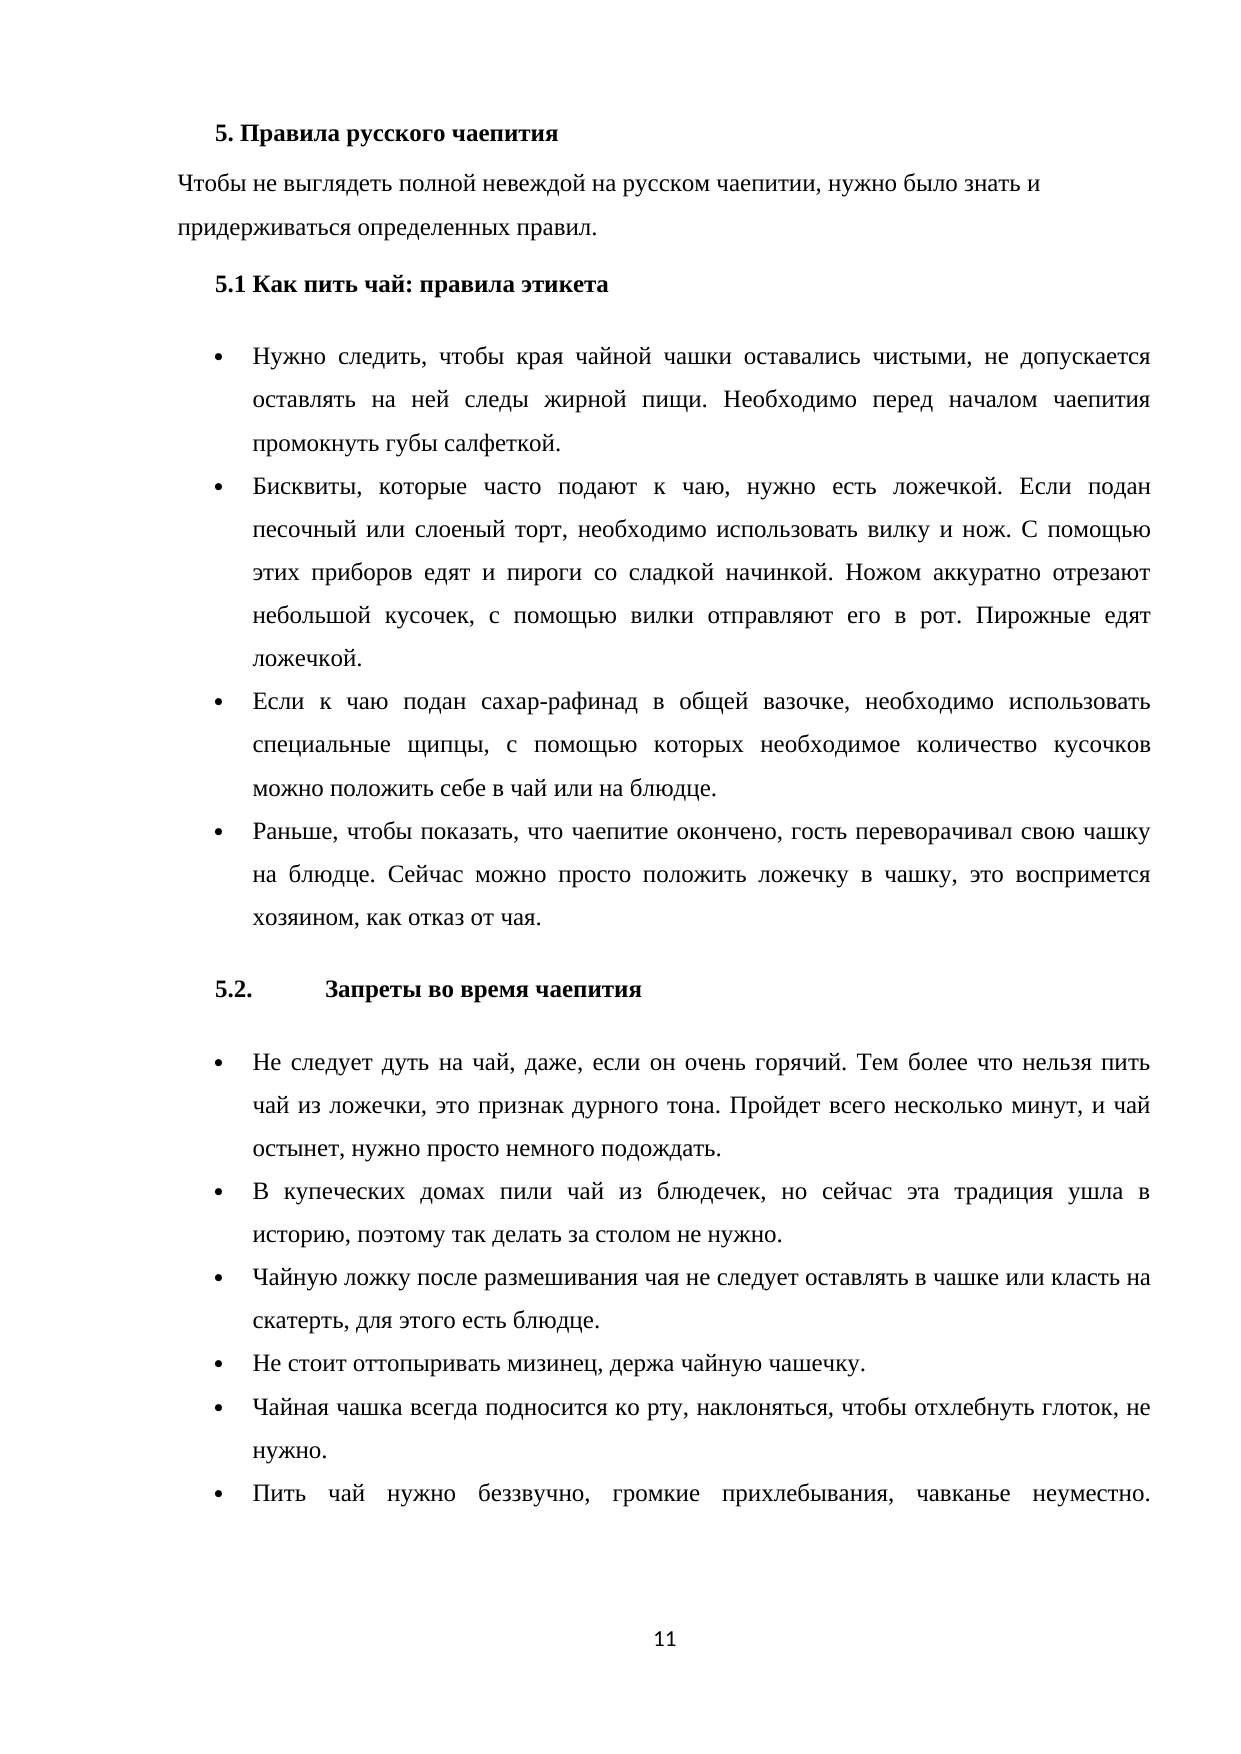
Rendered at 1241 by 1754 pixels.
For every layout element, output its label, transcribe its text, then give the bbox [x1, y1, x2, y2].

list Чайная чашка всегда подносится ко рту, наклоняться, чтобы отхлебнуть глоток, не нужно. [215, 1392, 1152, 1463]
list Бисквиты, которые часто подают к чаю, нужно есть ложечкой. Если подан песочный или слоеный торт, необходимо использовать вилку и нож. С помощью этих приборов едят и пироги со сладкой начинкой. Ножом аккуратно отрезают небольшой кусочек, с помощью вилки отправляют его в рот. Пирожные едят ложечкой. [215, 471, 1152, 672]
list В купеческих домах пили чай из блюдечек, но сейчас эта традиция ушла в историю, поэтому так делать за столом не нужно. [215, 1176, 1152, 1248]
subtitle Запреты во время чаепития [215, 974, 1152, 1003]
list Раньше, чтобы показать, что чаепитие окончено, гость переворачивал свою чашку на блюдце. Сейчас можно просто положить ложечку в чашку, это воспримется хозяином, как отказ от чая. [215, 816, 1152, 931]
subtitle 5. Правила русского чаепития [215, 118, 1152, 147]
text Чтобы не выглядеть полной невеждой на русском чаепитии, нужно было знать и придерживаться определенных правил. [177, 168, 1152, 240]
list Не стоит оттопыривать мизинец, держа чайную чашечку. [215, 1348, 1152, 1377]
subtitle 5.1 Как пить чай: правила этикета [215, 269, 1152, 298]
list Чайную ложку после размешивания чая не следует оставлять в чашке или класть на скатерть, для этого есть блюдце. [215, 1262, 1152, 1334]
list Нужно следить, чтобы края чайной чашки оставались чистыми, не допускается оставлять на ней следы жирной пищи. Необходимо перед началом чаепития промокнуть губы салфеткой. [215, 341, 1152, 456]
list Пить чай нужно беззвучно, громкие прихлебывания, чавканье неуместно. [215, 1478, 1152, 1548]
list Не следует дуть на чай, даже, если он очень горячий. Тем более что нельзя пить чай из ложечки, это признак дурного тона. Пройдет всего несколько минут, и чай остынет, нужно просто немного подождать. [215, 1047, 1152, 1162]
list Если к чаю подан сахар-рафинад в общей вазочке, необходимо использовать специальные щипцы, с помощью которых необходимое количество кусочков можно положить себе в чай или на блюдце. [215, 686, 1152, 801]
